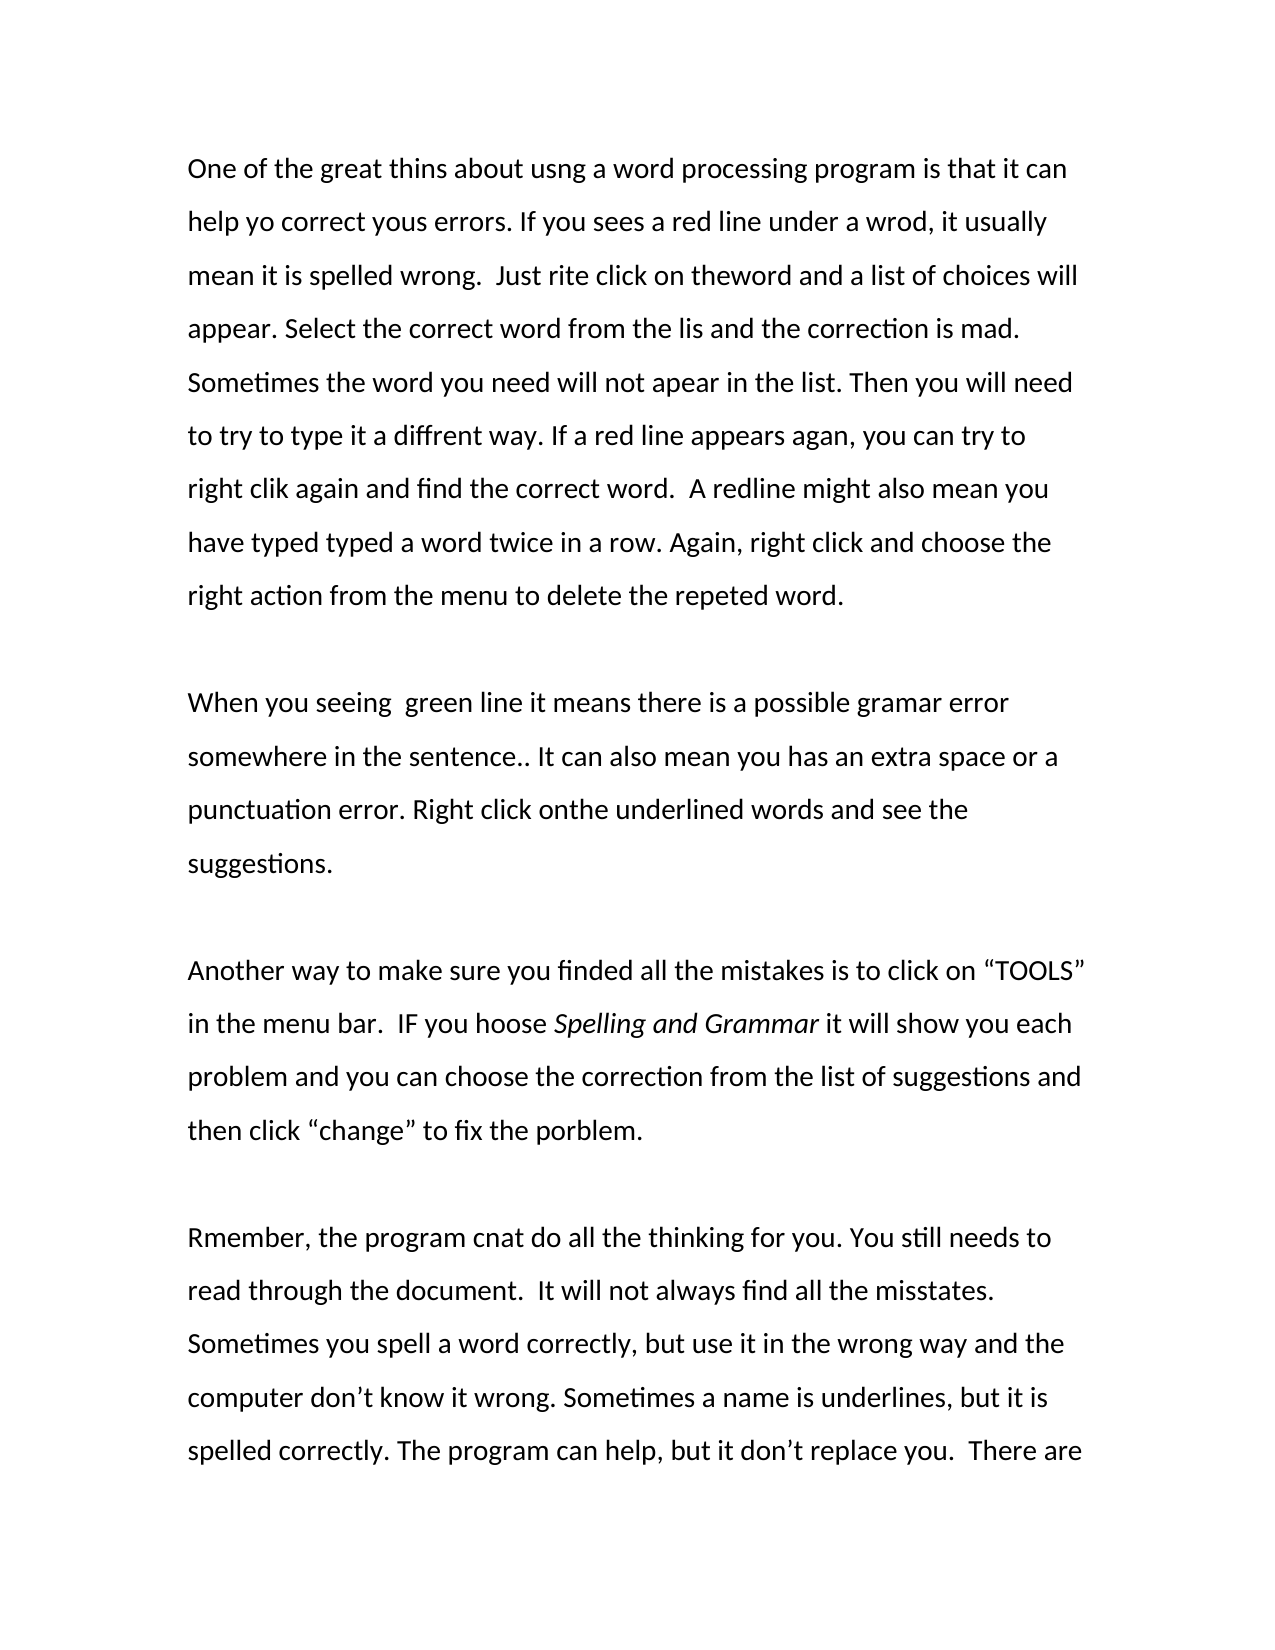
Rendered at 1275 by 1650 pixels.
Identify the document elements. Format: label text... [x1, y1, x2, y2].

text Another way to make sure you finded all the mistakes is to click on “TOOLS” in the menu bar. IF you hoose Spelling and Grammar it will show you each problem and you can choose the correction from the list of suggestions and then click “change” to fix the porblem. [187, 952, 1087, 1147]
text One of the great thins about usng a word processing program is that it can help yo correct yous errors. If you sees a red line under a wrod, it usually mean it is spelled wrong. Just rite click on theword and a list of choices will appear. Select the correct word from the lis and the correction is mad. Sometimes the word you need will not apear in the list. Then you will need to try to type it a diffrent way. If a red line appears agan, you can try to right clik again and find the correct word. A redline might also mean you have typed typed a word twice in a row. Again, right click and choose the right action from the menu to delete the repeted word. [187, 150, 1087, 613]
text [187, 1219, 1087, 1468]
text When you seeing green line it means there is a possible gramar error somewhere in the sentence.. It can also mean you has an extra space or a punctuation error. Right click onthe underlined words and see the suggestions. [187, 684, 1087, 880]
